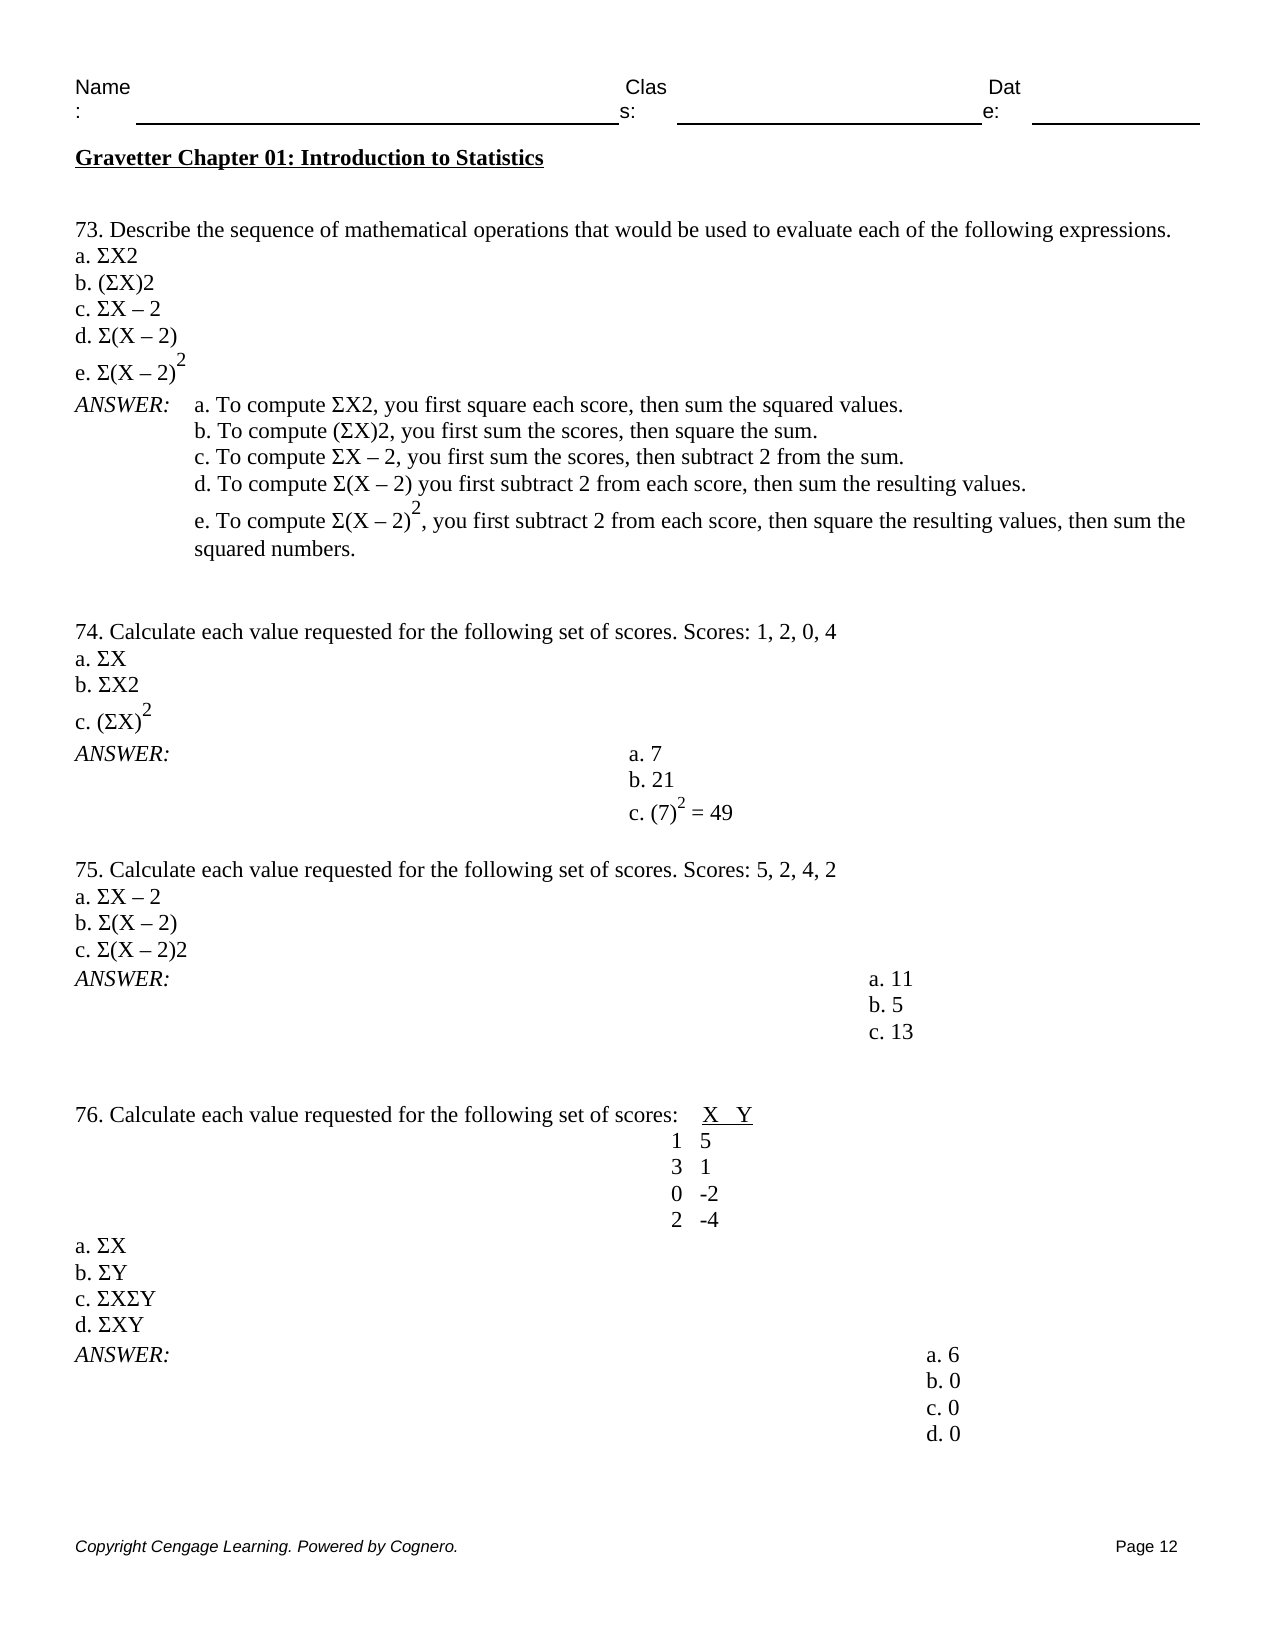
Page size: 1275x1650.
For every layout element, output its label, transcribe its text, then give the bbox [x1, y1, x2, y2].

table_header 73. Describe the sequence of mathematical operations that would be used to evaluate each of the following expressions.​ a. ΣX2 b. (ΣX)2 c. ΣX – 2 d. Σ(X – 2) e. Σ(X – 2)2​ [75, 216, 1200, 591]
table_header 75. Calculate each value requested for the following set of scores. Scores: 5, 2, 4, 2​ a. ΣX – 2 b. Σ(X – 2) c. Σ(X – 2)2 [75, 857, 1200, 1074]
table_header 76. Calculate each value requested for the following set of scores: X Y 1 5 3 1 0 -2 2 -4 a. ΣX b. ΣY c. ΣXΣY d. ΣXY [75, 1101, 1200, 1450]
table_header 74. Calculate each value requested for the following set of scores. Scores: 1, 2, 0, 4​ a. ΣX b. ΣX2 c. (ΣX)2 [75, 619, 1200, 829]
